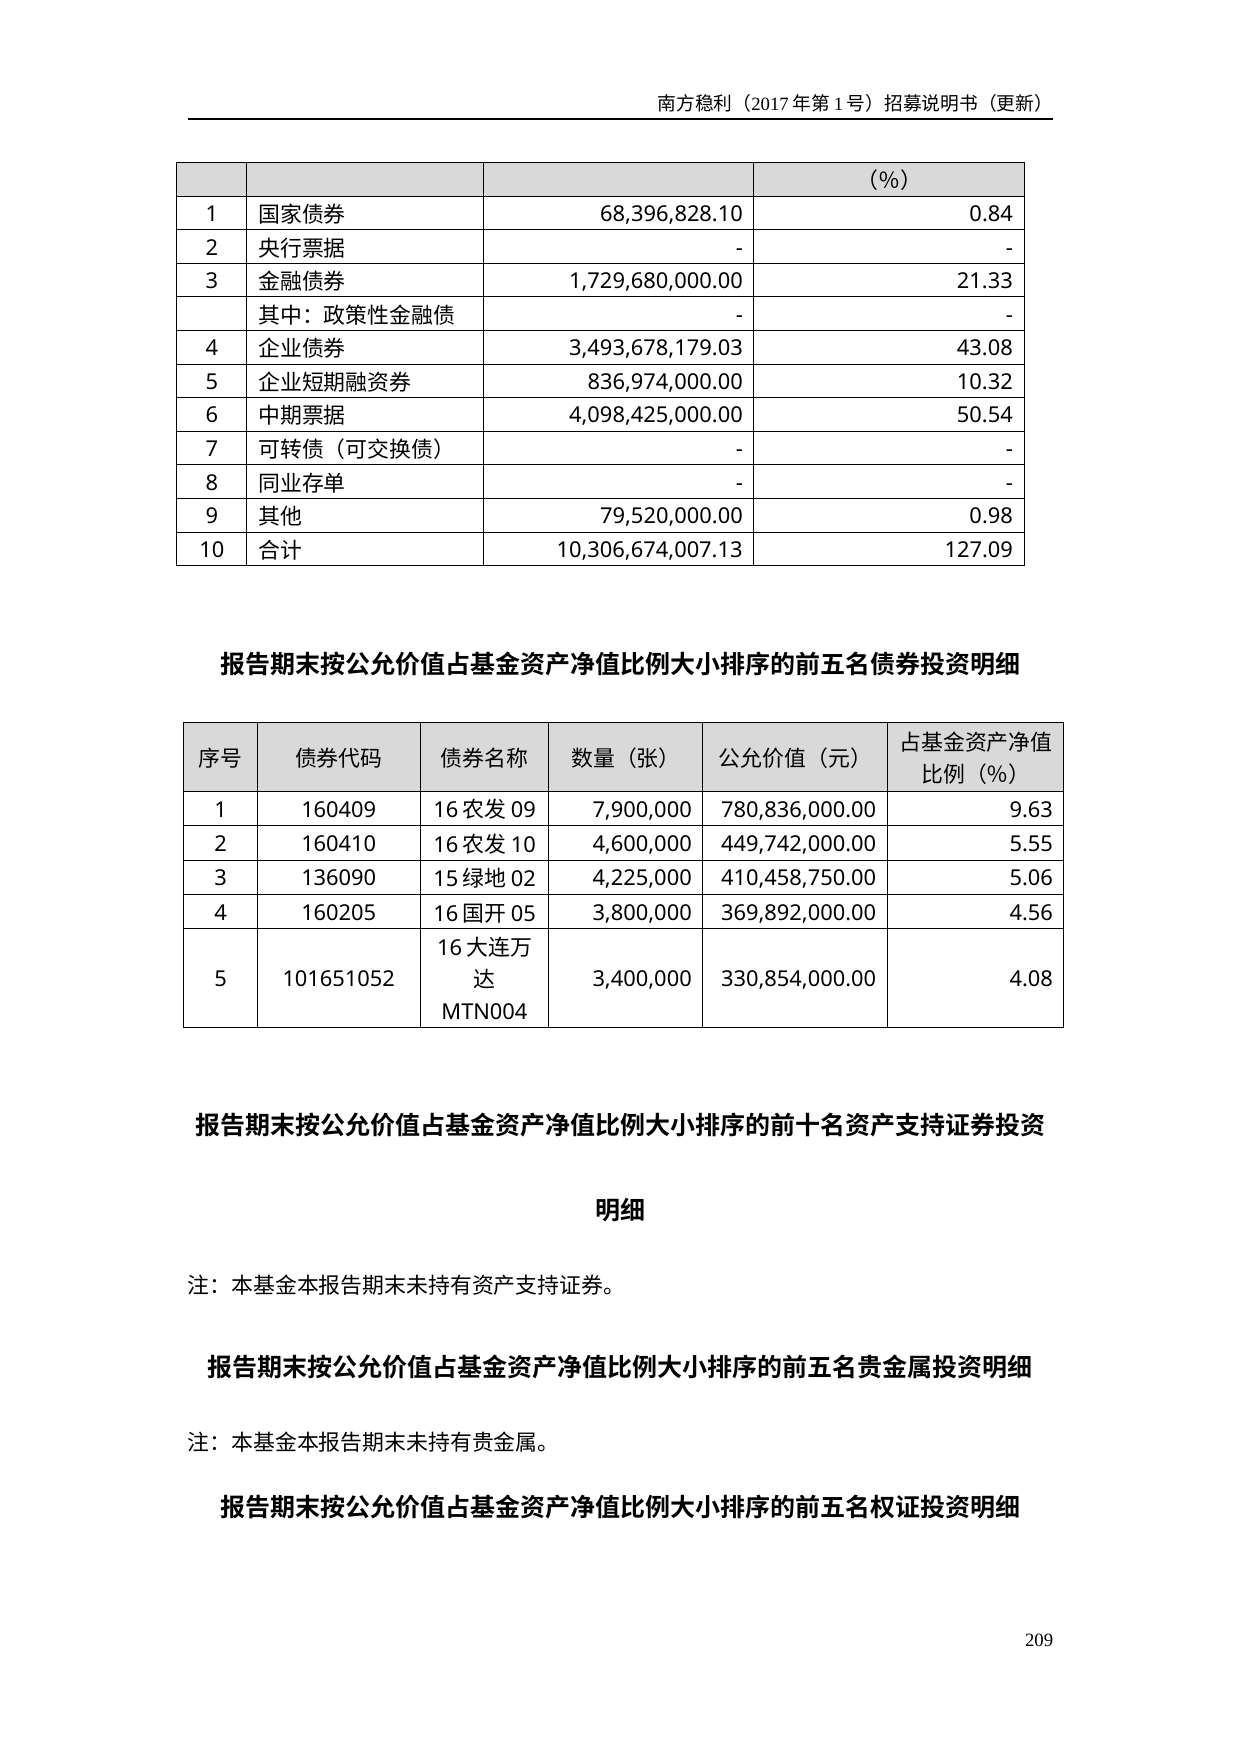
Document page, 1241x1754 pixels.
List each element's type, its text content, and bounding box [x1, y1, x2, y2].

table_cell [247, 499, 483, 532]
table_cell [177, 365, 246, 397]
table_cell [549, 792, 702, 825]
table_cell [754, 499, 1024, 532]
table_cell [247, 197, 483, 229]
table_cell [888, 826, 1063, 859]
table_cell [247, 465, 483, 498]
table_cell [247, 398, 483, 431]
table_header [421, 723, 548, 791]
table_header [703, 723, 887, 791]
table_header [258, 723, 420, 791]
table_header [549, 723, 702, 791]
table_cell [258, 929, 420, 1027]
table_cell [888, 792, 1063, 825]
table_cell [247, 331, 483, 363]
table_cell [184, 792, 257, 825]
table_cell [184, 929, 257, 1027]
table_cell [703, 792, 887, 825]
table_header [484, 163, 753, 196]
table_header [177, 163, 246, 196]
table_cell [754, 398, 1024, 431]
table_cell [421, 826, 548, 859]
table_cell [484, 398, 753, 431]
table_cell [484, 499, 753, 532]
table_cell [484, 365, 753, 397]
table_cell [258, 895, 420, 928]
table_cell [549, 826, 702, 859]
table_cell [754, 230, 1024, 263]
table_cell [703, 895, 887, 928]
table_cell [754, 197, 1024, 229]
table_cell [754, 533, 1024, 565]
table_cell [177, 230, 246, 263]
text 注：本基金本报告期末未持有资产支持证券。 [187, 1268, 1053, 1301]
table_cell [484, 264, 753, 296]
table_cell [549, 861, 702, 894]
title 报告期末按公允价值占基金资产净值比例大小排序的前五名债券投资明细 [187, 630, 1053, 695]
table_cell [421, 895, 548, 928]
title 报告期末按公允价值占基金资产净值比例大小排序的前五名贵金属投资明细 [187, 1333, 1053, 1398]
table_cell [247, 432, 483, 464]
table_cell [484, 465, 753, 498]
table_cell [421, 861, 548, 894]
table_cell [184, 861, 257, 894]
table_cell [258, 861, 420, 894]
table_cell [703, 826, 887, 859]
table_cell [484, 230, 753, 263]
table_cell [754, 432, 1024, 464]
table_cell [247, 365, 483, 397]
title 报告期末按公允价值占基金资产净值比例大小排序的前五名权证投资明细 [187, 1473, 1053, 1538]
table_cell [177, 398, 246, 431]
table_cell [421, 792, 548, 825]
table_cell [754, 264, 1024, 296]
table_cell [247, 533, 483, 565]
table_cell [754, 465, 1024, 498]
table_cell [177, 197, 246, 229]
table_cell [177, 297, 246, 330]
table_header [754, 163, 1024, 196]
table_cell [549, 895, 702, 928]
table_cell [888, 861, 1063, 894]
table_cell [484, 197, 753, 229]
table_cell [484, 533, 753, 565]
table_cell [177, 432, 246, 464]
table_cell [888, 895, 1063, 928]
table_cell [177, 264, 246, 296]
text 注：本基金本报告期末未持有贵金属。 [187, 1425, 1053, 1457]
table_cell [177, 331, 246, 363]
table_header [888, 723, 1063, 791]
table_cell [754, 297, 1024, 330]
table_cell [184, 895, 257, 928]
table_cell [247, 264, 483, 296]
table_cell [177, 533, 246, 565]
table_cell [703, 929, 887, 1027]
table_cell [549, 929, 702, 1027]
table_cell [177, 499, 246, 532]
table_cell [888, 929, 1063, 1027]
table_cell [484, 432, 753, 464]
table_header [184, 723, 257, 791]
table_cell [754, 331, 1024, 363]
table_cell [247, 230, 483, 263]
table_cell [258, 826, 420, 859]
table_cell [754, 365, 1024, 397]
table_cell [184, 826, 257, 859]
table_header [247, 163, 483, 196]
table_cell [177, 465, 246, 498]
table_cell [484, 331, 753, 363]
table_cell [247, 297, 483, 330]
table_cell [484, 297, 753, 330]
title 报告期末按公允价值占基金资产净值比例大小排序的前十名资产支持证券投资明细 [187, 1091, 1053, 1241]
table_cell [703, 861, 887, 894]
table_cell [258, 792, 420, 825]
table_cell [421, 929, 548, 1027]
